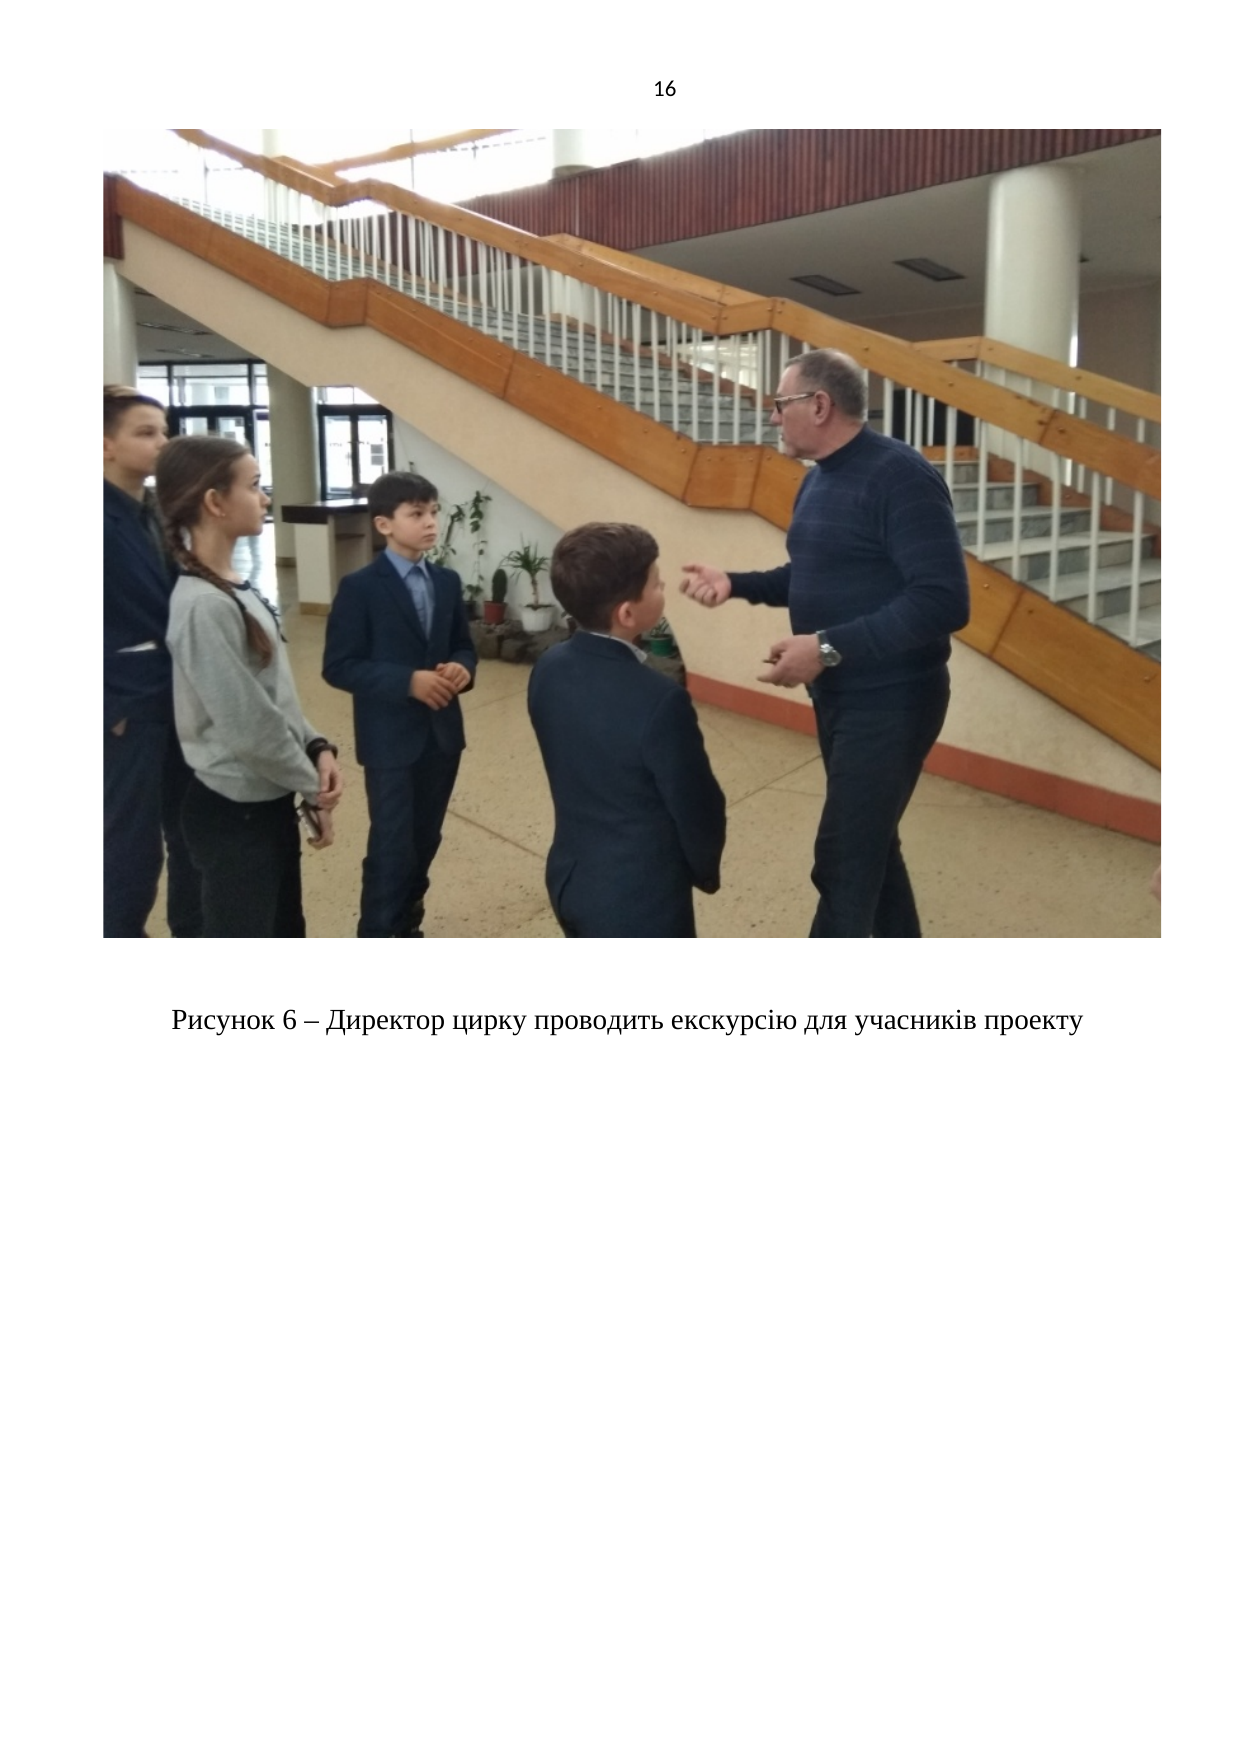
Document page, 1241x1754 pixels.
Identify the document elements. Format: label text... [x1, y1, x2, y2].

text Рисунок 6 – Директор цирку проводить екскурсію для учасників проекту [103, 1002, 1152, 1036]
picture [103, 129, 1162, 938]
